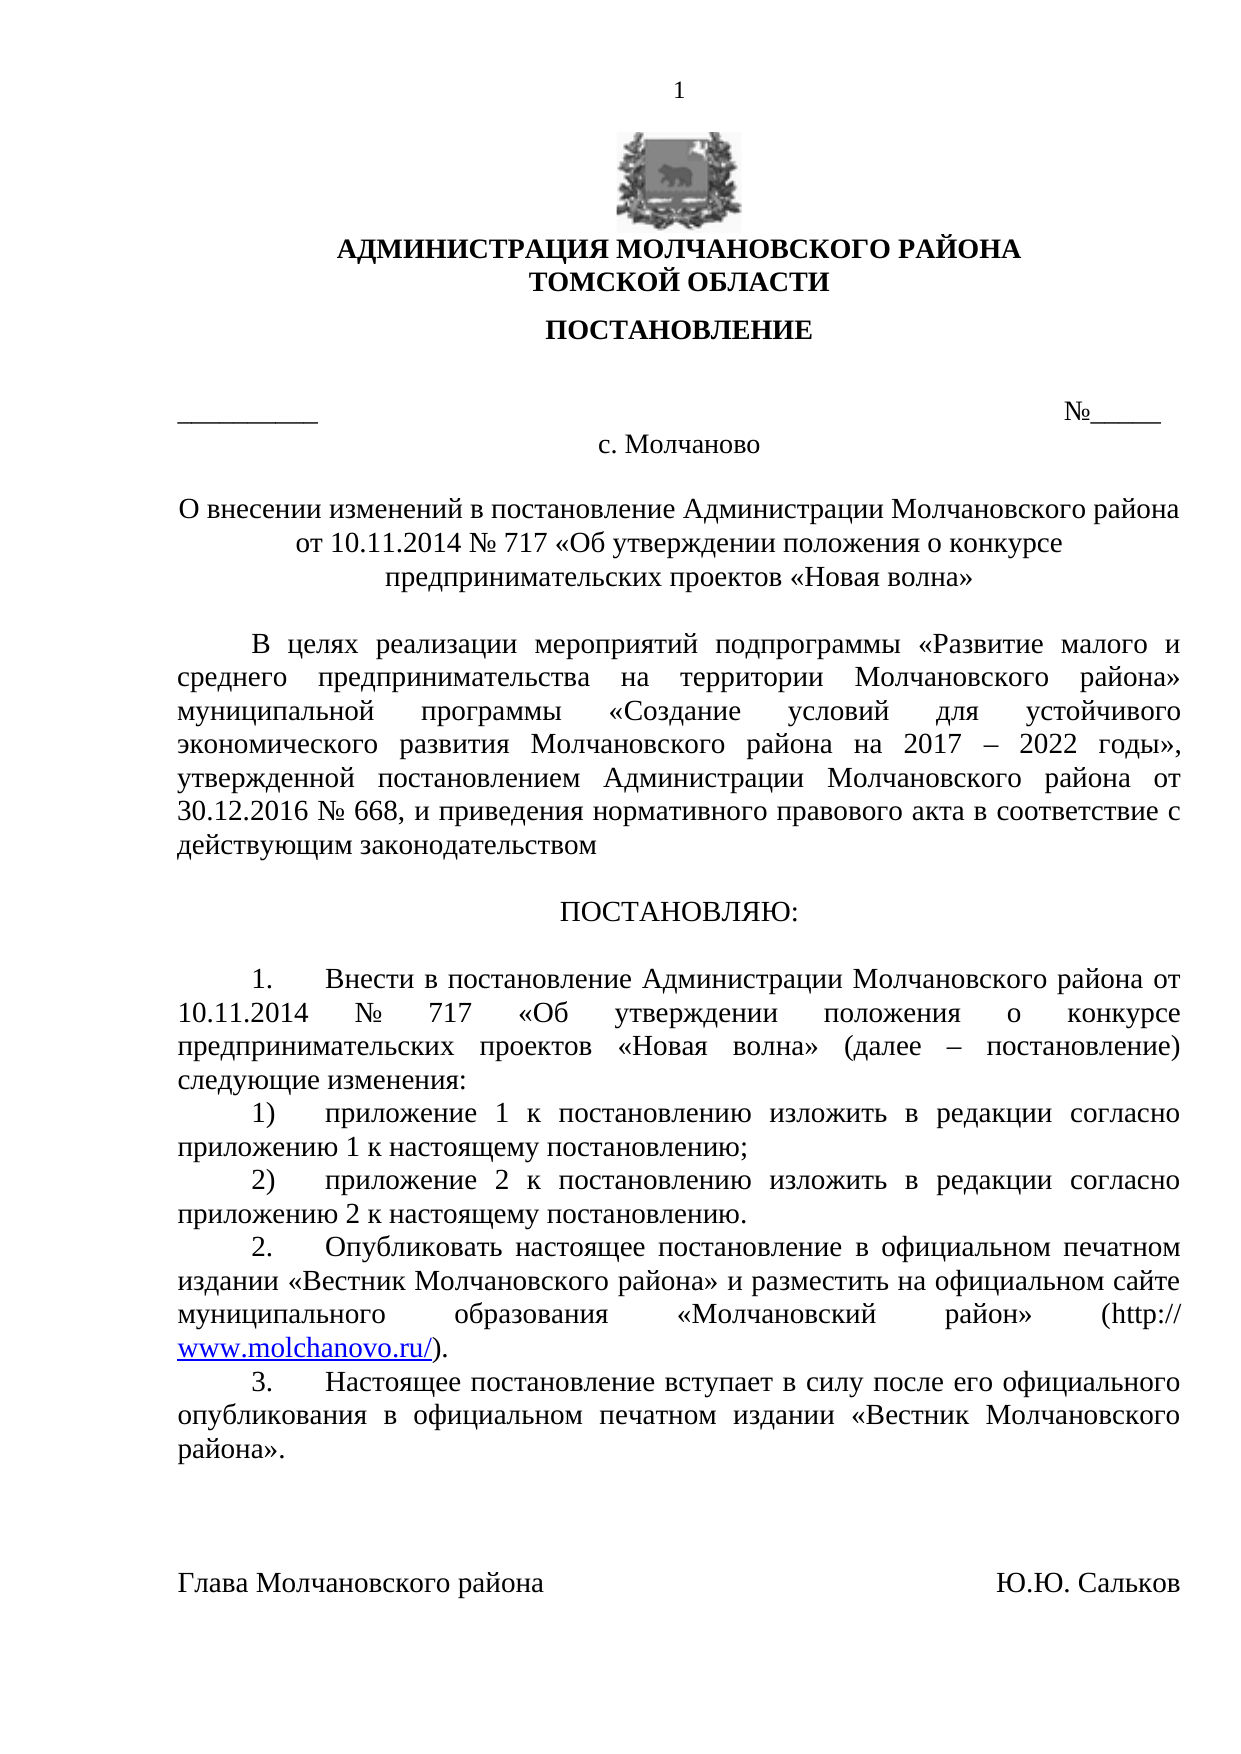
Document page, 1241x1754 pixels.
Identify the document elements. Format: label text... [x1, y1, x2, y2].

list Внести в постановление Администрации Молчановского района от 10.11.2014 № 717 «Об утверждении положения о конкурсе предпринимательских проектов «Новая волна» (далее – постановление) следующие изменения: [177, 961, 1181, 1095]
picture [616, 132, 742, 233]
list Опубликовать настоящее постановление в официальном печатном издании «Вестник Молчановского района» и разместить на официальном сайте муниципального образования «Молчановский район» (http:// www.molchanovo.ru/). [177, 1229, 1181, 1364]
text постановление [177, 313, 1181, 346]
list приложение 1 к постановлению изложить в редакции согласно приложению 1 к настоящему постановлению; [177, 1095, 1181, 1162]
text Томской области [177, 265, 1181, 297]
text В целях реализации мероприятий подпрограммы «Развитие малого и среднего предпринимательства на территории Молчановского района» муниципальной программы «Создание условий для устойчивого экономического развития Молчановского района на 2017 – 2022 годы», утвержденной постановлением Администрации Молчановского района от 30.12.2016 № 668, и приведения нормативного правового акта в соответствие с действующим законодательством [177, 626, 1181, 861]
list Настоящее постановление вступает в силу после его официального опубликования в официальном печатном издании «Вестник Молчановского района». [177, 1364, 1181, 1464]
list приложение 2 к постановлению изложить в редакции согласно приложению 2 к настоящему постановлению. [177, 1162, 1181, 1229]
text Администрация молчановского РАЙОНА [177, 232, 1181, 265]
text О внесении изменений в постановление Администрации Молчановского района от 10.11.2014 № 717 «Об утверждении положения о конкурсе предпринимательских проектов «Новая волна» [177, 492, 1181, 592]
text ПОСТАНОВЛЯЮ: [177, 894, 1181, 928]
text с. Молчаново [177, 427, 1181, 459]
text __________ №_____ [177, 394, 1181, 427]
text Глава Молчановского района Ю.Ю. Сальков [177, 1565, 1181, 1598]
